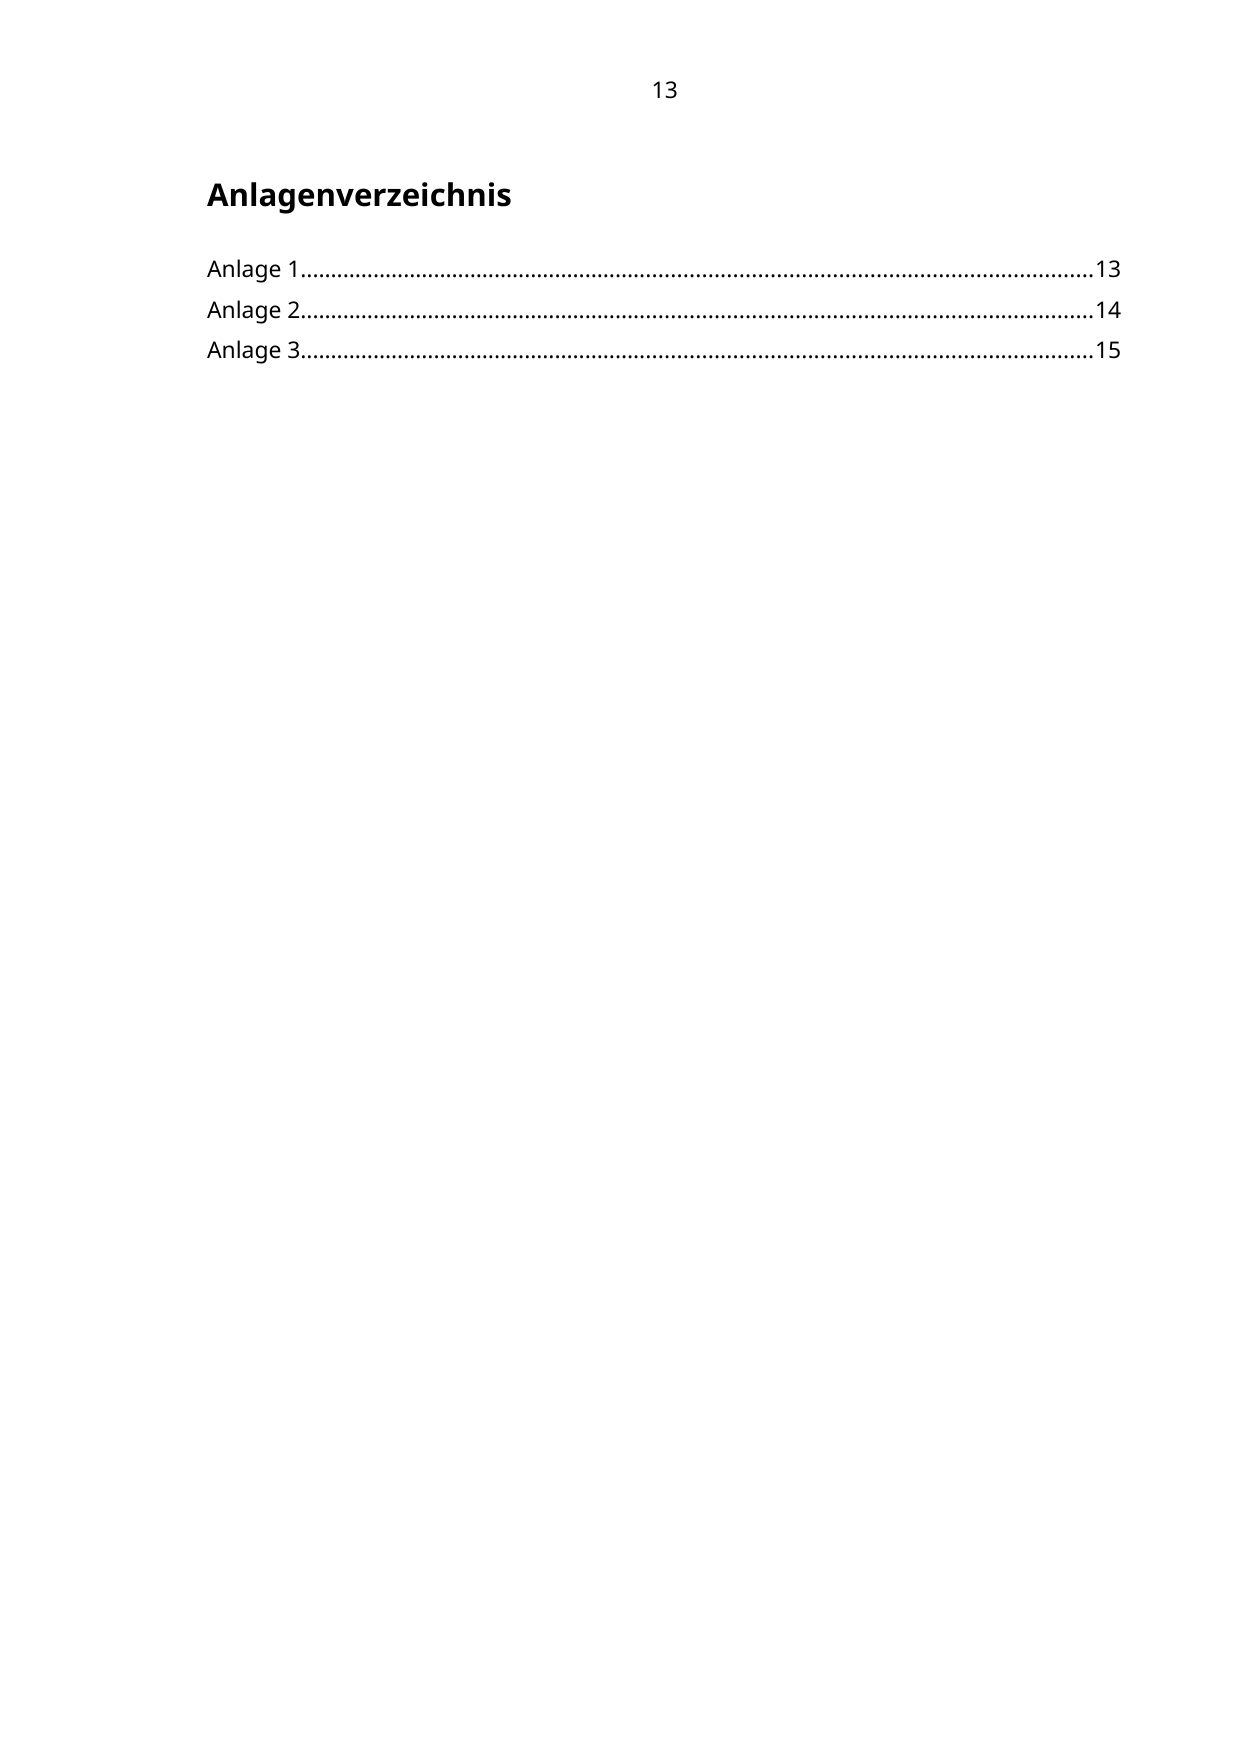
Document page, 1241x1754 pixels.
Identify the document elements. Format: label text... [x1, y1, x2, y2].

text Anlage 2 14 [207, 294, 1122, 325]
subtitle Anlagenverzeichnis [207, 173, 1122, 215]
text Anlage 3 15 [207, 334, 1122, 366]
text Anlage 1 13 [207, 253, 1122, 284]
